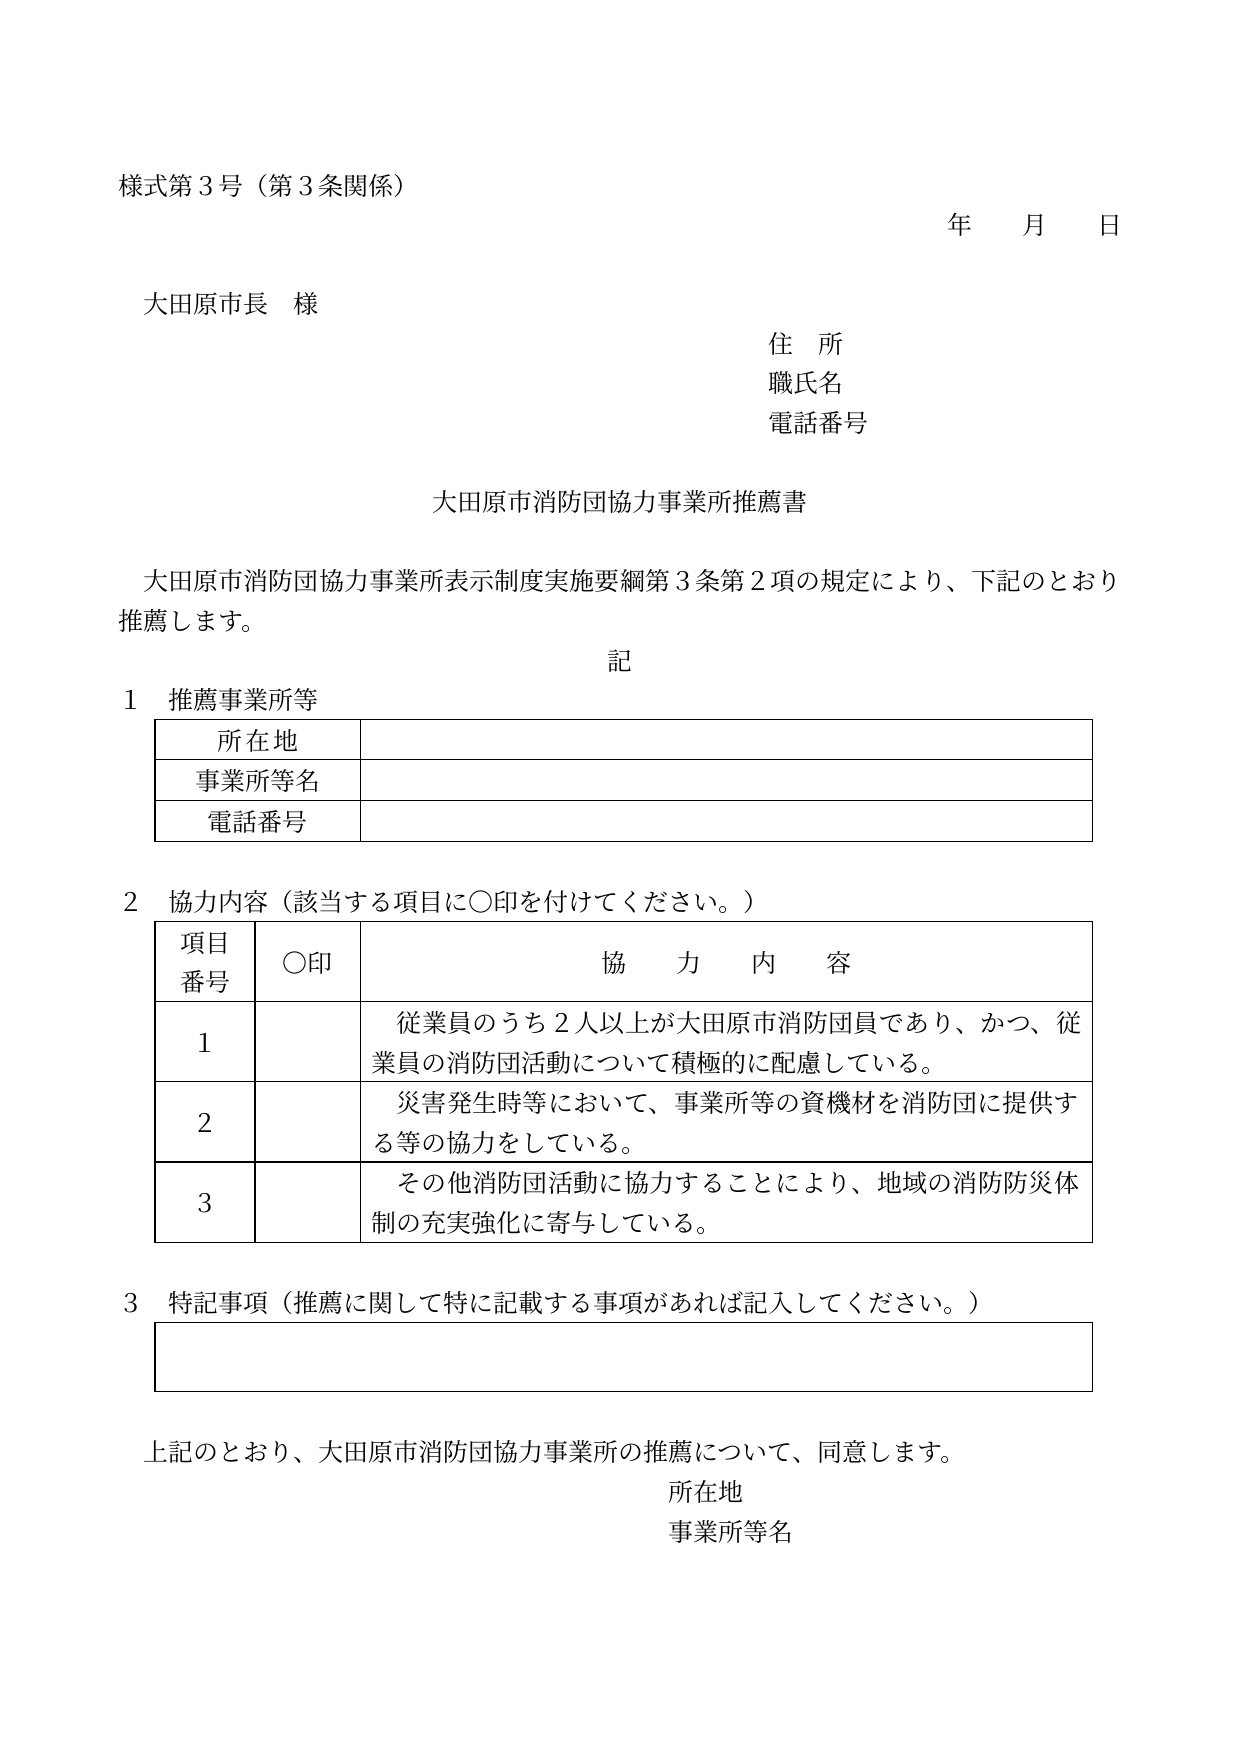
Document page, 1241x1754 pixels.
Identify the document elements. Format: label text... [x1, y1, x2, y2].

text １ 推薦事業所等 [118, 679, 1122, 719]
table_cell [256, 1082, 360, 1161]
text 所在地 [118, 1471, 1122, 1510]
table_cell [361, 801, 1092, 841]
table_header 協 力 内 容 [361, 922, 1092, 1001]
table_header [361, 720, 1092, 759]
text 様式第３号（第３条関係） [118, 164, 1122, 204]
text 職氏名 [118, 362, 1122, 402]
table_cell 事業所等名 [156, 760, 360, 800]
text 大田原市消防団協力事業所表示制度実施要綱第３条第２項の規定により、下記のとおり推薦します。 [118, 560, 1122, 639]
text 年 月 日 [118, 204, 1122, 244]
table_cell 災害発生時等において、事業所等の資機材を消防団に提供する等の協力をしている。 [361, 1082, 1092, 1161]
table_cell [256, 1002, 360, 1081]
table_cell １ [156, 1002, 254, 1081]
table_cell その他消防団活動に協力することにより、地域の消防防災体制の充実強化に寄与している。 [361, 1163, 1092, 1242]
text ２ 協力内容（該当する項目に〇印を付けてください。） [118, 881, 1122, 921]
table_cell 電話番号 [156, 801, 360, 841]
table_header [156, 1323, 1092, 1391]
text 大田原市消防団協力事業所推薦書 [118, 481, 1122, 521]
text ３ 特記事項（推薦に関して特に記載する事項があれば記入してください。） [118, 1282, 1122, 1322]
text 事業所等名 [118, 1510, 1122, 1550]
table_cell [361, 760, 1092, 800]
text 住 所 [118, 323, 1122, 362]
text 電話番号 [118, 402, 1122, 442]
table_cell [256, 1163, 360, 1242]
table_cell ２ [156, 1082, 254, 1161]
text 上記のとおり、大田原市消防団協力事業所の推薦について、同意します。 [118, 1431, 1122, 1471]
table_cell ３ [156, 1163, 254, 1242]
text 大田原市長 様 [118, 283, 1122, 323]
table_header 項目 番号 [156, 922, 254, 1001]
table_cell 従業員のうち２人以上が大田原市消防団員であり、かつ、従業員の消防団活動について積極的に配慮している。 [361, 1002, 1092, 1081]
table_header 〇印 [256, 922, 360, 1001]
table_header 所在地 [156, 720, 360, 759]
subtitle 記 [118, 639, 1122, 679]
